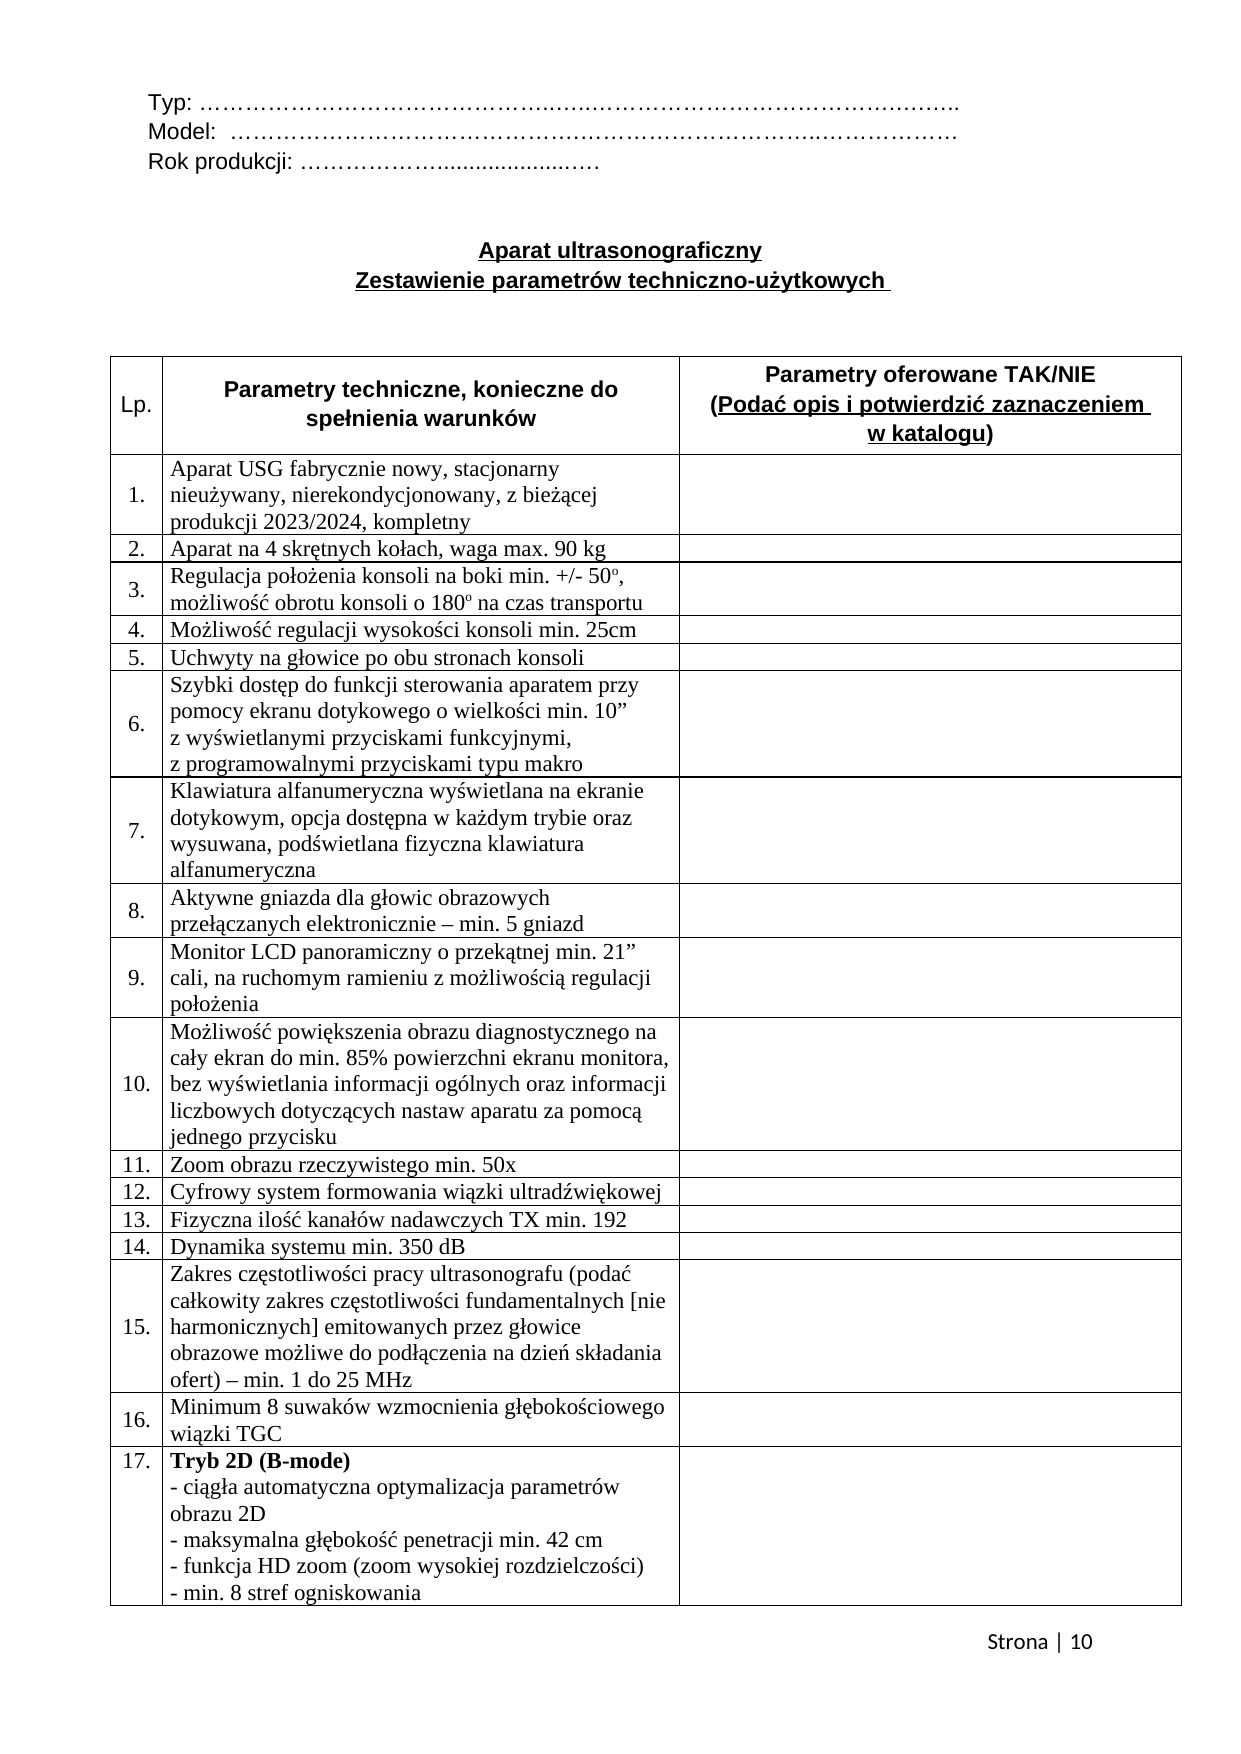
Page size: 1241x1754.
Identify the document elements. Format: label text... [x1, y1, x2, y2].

text Rok produkcji: ……………….....................…. [148, 148, 1092, 174]
table_cell Cyfrowy system formowania wiązki ultradźwiękowej [163, 1178, 679, 1204]
table_cell [680, 1393, 1181, 1446]
table_cell [680, 563, 1181, 615]
table_cell Zakres częstotliwości pracy ultrasonografu (podać całkowity zakres częstotliwości fundamentalnych [nie harmonicznych] emitowanych przez głowice obrazowe możliwe do podłączenia na dzień składania ofert) – min. 1 do 25 MHz [163, 1260, 679, 1392]
table_cell [680, 1206, 1181, 1232]
table_cell Aktywne gniazda dla głowic obrazowych przełączanych elektronicznie – min. 5 gniazd [163, 884, 679, 937]
table_cell 13. [111, 1206, 162, 1232]
table_header Parametry oferowane TAK/NIE (Podać opis i potwierdzić zaznaczeniem w katalogu) [680, 357, 1181, 454]
table_cell 11. [111, 1151, 162, 1177]
table_cell [680, 1018, 1181, 1149]
table_cell Minimum 8 suwaków wzmocnienia głębokościowego wiązki TGC [163, 1393, 679, 1446]
table_cell [680, 778, 1181, 883]
table_cell Fizyczna ilość kanałów nadawczych TX min. 192 [163, 1206, 679, 1232]
table_cell Aparat USG fabrycznie nowy, stacjonarny nieużywany, nierekondycjonowany, z bieżącej produkcji 2023/2024, kompletny [163, 455, 679, 534]
table_cell 9. [111, 938, 162, 1017]
table_cell 7. [111, 778, 162, 883]
table_cell Aparat na 4 skrętnych kołach, waga max. 90 kg [163, 535, 679, 561]
table_cell 6. [111, 671, 162, 776]
table_cell Dynamika systemu min. 350 dB [163, 1233, 679, 1259]
table_cell Monitor LCD panoramiczny o przekątnej min. 21” cali, na ruchomym ramieniu z możliwością regulacji położenia [163, 938, 679, 1017]
table_cell 12. [111, 1178, 162, 1204]
table_cell 17. [111, 1447, 162, 1605]
table_cell Regulacja położenia konsoli na boki min. +/- 50o, możliwość obrotu konsoli o 180o na czas transportu [163, 563, 679, 615]
table_cell [680, 1447, 1181, 1605]
table_cell Szybki dostęp do funkcji sterowania aparatem przy pomocy ekranu dotykowego o wielkości min. 10” z wyświetlanymi przyciskami funkcyjnymi, z programowalnymi przyciskami typu makro [163, 671, 679, 776]
text Model: ……………………………………….…………………………..……………… [148, 118, 1092, 145]
table_cell Zoom obrazu rzeczywistego min. 50x [163, 1151, 679, 1177]
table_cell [163, 1447, 679, 1605]
table_cell [680, 1151, 1181, 1177]
table_cell 3. [111, 563, 162, 615]
table_cell Możliwość regulacji wysokości konsoli min. 25cm [163, 616, 679, 643]
table_cell 5. [111, 644, 162, 670]
table_cell Klawiatura alfanumeryczna wyświetlana na ekranie dotykowym, opcja dostępna w każdym trybie oraz wysuwana, podświetlana fizyczna klawiatura alfanumeryczna [163, 778, 679, 883]
table_cell [680, 644, 1181, 670]
table_cell [680, 616, 1181, 643]
table_cell 10. [111, 1018, 162, 1149]
list Aparat ultrasonograficzny [148, 237, 1092, 263]
table_cell 15. [111, 1260, 162, 1392]
table_cell 4. [111, 616, 162, 643]
table_cell [680, 884, 1181, 937]
table_cell [680, 1233, 1181, 1259]
table_cell [680, 671, 1181, 776]
text Typ: ………………………………………..…..………………………………….….….. [148, 89, 1092, 115]
table_cell 1. [111, 455, 162, 534]
text Zestawienie parametrów techniczno-użytkowych [148, 267, 1092, 293]
table_cell 2. [111, 535, 162, 561]
table_cell Możliwość powiększenia obrazu diagnostycznego na cały ekran do min. 85% powierzchni ekranu monitora, bez wyświetlania informacji ogólnych oraz informacji liczbowych dotyczących nastaw aparatu za pomocą jednego przycisku [163, 1018, 679, 1149]
table_header Lp. [111, 357, 162, 454]
table_cell 16. [111, 1393, 162, 1446]
table_cell [680, 535, 1181, 561]
table_header Parametry techniczne, konieczne do spełnienia warunków [163, 357, 679, 454]
table_cell [680, 938, 1181, 1017]
table_cell [680, 1178, 1181, 1204]
table_cell [680, 455, 1181, 534]
table_cell [680, 1260, 1181, 1392]
table_cell Uchwyty na głowice po obu stronach konsoli [163, 644, 679, 670]
table_cell 8. [111, 884, 162, 937]
table_cell 14. [111, 1233, 162, 1259]
